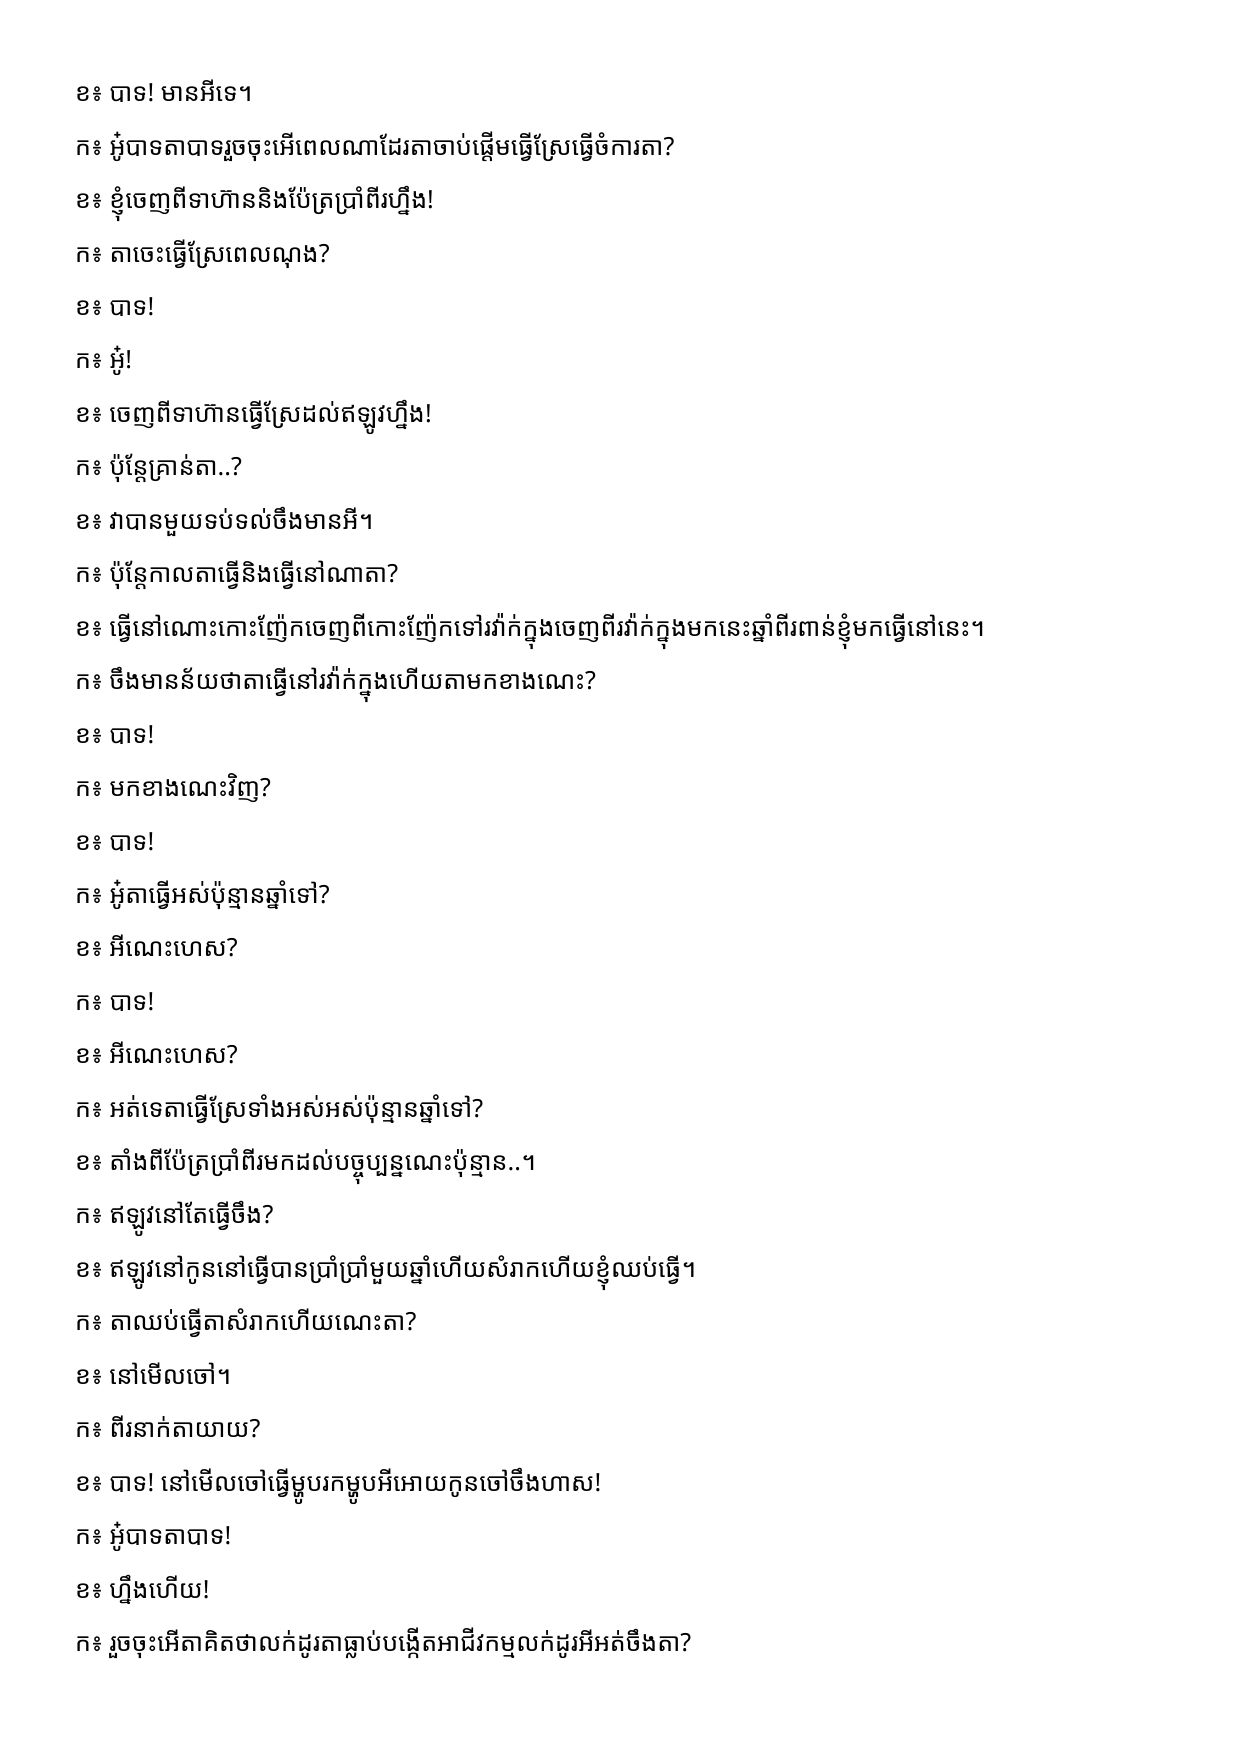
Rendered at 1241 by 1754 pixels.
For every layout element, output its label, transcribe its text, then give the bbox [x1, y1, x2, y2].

text ក៖ អូ៎បាទតាបាទ! [75, 1518, 1165, 1552]
text ក៖ តាឈប់ធ្វើតាសំរាកហើយណេះតា? [75, 1304, 1165, 1338]
text ខ៖ បាទ! [75, 823, 1165, 857]
text ខ៖ ចេញពីទាហ៊ានធ្វើស្រែដល់ឥឡូវហ្នឹង! [75, 396, 1165, 430]
text ខ៖ ធ្វើនៅណោះកោះញ៉ែកចេញពីកោះញ៉ែកទៅរវ៉ាក់ក្នុងចេញពីរវ៉ាក់ក្នុងមកនេះឆ្នាំពីរពាន់ខ្ញុំមកធ្វើនៅនេះ។ [75, 609, 1165, 643]
text ក៖ តាចេះធ្វើស្រែពេលណុង? [75, 235, 1165, 269]
text ខ៖ អីណេះហេស? [75, 1037, 1165, 1071]
text ខ៖ បាទ! នៅមើលចៅធ្វើម្ហូបរកម្ហូបអីអោយកូនចៅចឹងហាស! [75, 1464, 1165, 1498]
text ខ៖ ឥឡូវនៅកូននៅធ្វើបានប្រាំប្រាំមួយឆ្នាំហើយសំរាកហើយខ្ញុំឈប់ធ្វើ។ [75, 1251, 1165, 1285]
text ក៖ បាទ! [75, 983, 1165, 1017]
text ខ៖ ហ្នឹងហើយ! [75, 1571, 1165, 1605]
text ក៖ រួចចុះអើតាគិតថាលក់ដូរតាធ្លាប់បង្កើតអាជីវកម្មលក់ដូរអីអត់ចឹងតា? [75, 1625, 1165, 1659]
text ក៖ ឥឡូវនៅតែធ្វើចឹង? [75, 1197, 1165, 1231]
text ក៖ អូ៎! [75, 342, 1165, 376]
text ក៖ ប៉ុន្តែគ្រាន់តា..? [75, 449, 1165, 483]
text ខ៖ វាបានមួយទប់ទល់ចឹងមានអី។ [75, 502, 1165, 537]
text ក៖ អូ៎តាធ្វើអស់ប៉ុន្មានឆ្នាំទៅ? [75, 877, 1165, 911]
text ក៖ មកខាងណេះវិញ? [75, 770, 1165, 804]
text ក៖ ចឹងមានន័យថាតាធ្វើនៅរវ៉ាក់ក្នុងហើយតាមកខាងណេះ? [75, 663, 1165, 697]
text ខ៖ បាទ! [75, 716, 1165, 750]
text ខ៖ បាទ! [75, 289, 1165, 323]
text ខ៖ អីណេះហេស? [75, 930, 1165, 964]
text ខ៖ នៅមើលចៅ។ [75, 1357, 1165, 1392]
text ក៖ អូ៎បាទតាបាទរួចចុះអើពេលណាដែរតាចាប់ផ្ដើមធ្វើស្រែធ្វើចំការតា? [75, 128, 1165, 162]
text ក៖ ពីរនាក់តាយាយ? [75, 1411, 1165, 1445]
text ខ៖ បាទ! មានអីទេ។ [75, 75, 1165, 109]
text ខ៖ តាំងពីប៉ែត្រប្រាំពីរមកដល់បច្ចុប្បន្នណេះប៉ុន្មាន..។ [75, 1144, 1165, 1178]
text ក៖ អត់ទេតាធ្វើស្រែទាំងអស់អស់ប៉ុន្មានឆ្នាំទៅ? [75, 1090, 1165, 1124]
text ខ៖ ខ្ញុំចេញពីទាហ៊ាននិងប៉ែត្រប្រាំពីរហ្នឹង! [75, 182, 1165, 216]
text ក៖ ប៉ុន្តែកាលតាធ្វើនិងធ្វើនៅណាតា? [75, 556, 1165, 590]
